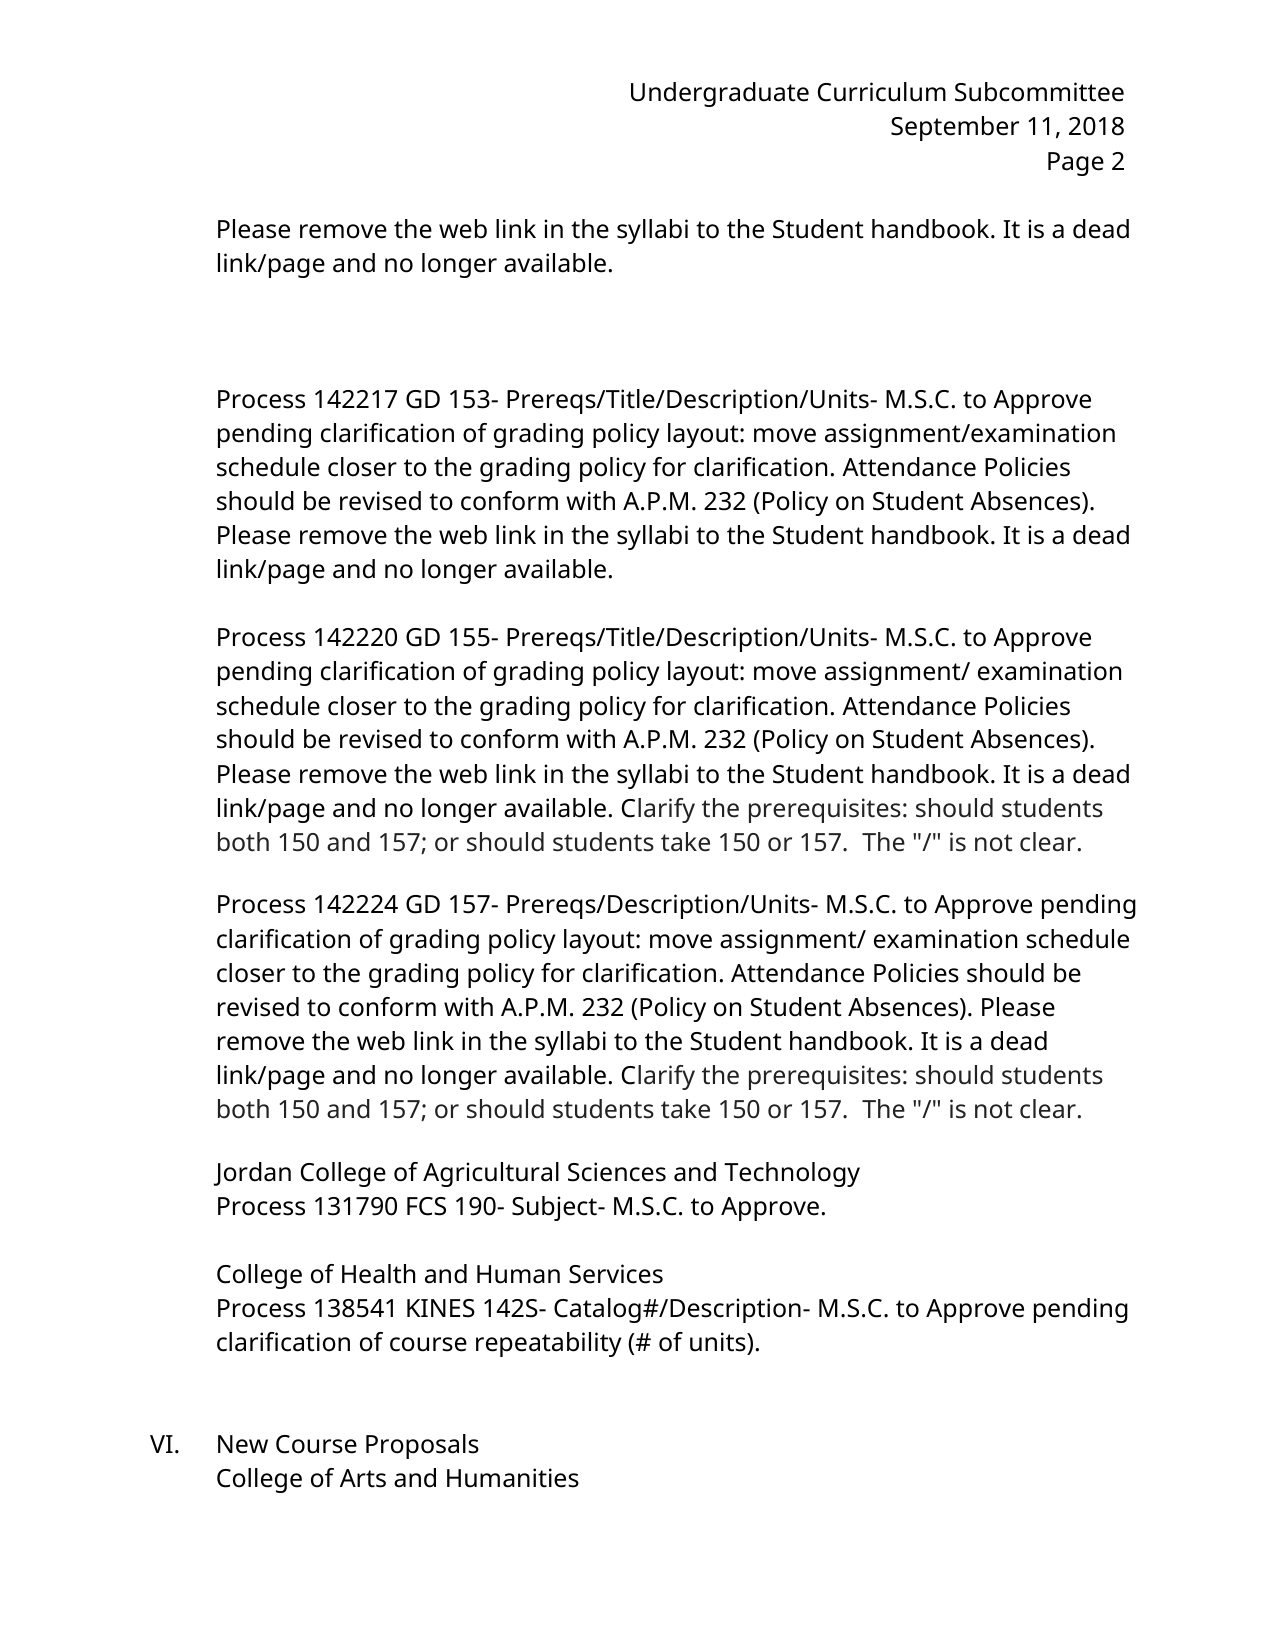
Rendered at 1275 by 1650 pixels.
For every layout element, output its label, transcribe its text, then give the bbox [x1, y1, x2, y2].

text College of Arts and Humanities [150, 1461, 1144, 1495]
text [150, 211, 1144, 279]
list Process 142220 GD 155- Prereqs/Title/Description/Units- M.S.C. to Approve pending clarification of grading policy layout: move assignment/ examination schedule closer to the grading policy for clarification. Attendance Policies should be revised to conform with A.P.M. 232 (Policy on Student Absences). Please remove the web link in the syllabi to the Student handbook. It is a dead link/page and no longer available. Clarify the prerequisites: should students both 150 and 157; or should students take 150 or 157. The "/" is not clear. [150, 620, 1144, 858]
list Process 142224 GD 157- Prereqs/Description/Units- M.S.C. to Approve pending clarification of grading policy layout: move assignment/ examination schedule closer to the grading policy for clarification. Attendance Policies should be revised to conform with A.P.M. 232 (Policy on Student Absences). Please remove the web link in the syllabi to the Student handbook. It is a dead link/page and no longer available. Clarify the prerequisites: should students both 150 and 157; or should students take 150 or 157. The "/" is not clear. [150, 887, 1144, 1126]
list Process 142217 GD 153- Prereqs/Title/Description/Units- M.S.C. to Approve pending clarification of grading policy layout: move assignment/examination schedule closer to the grading policy for clarification. Attendance Policies should be revised to conform with A.P.M. 232 (Policy on Student Absences). Please remove the web link in the syllabi to the Student handbook. It is a dead link/page and no longer available. [150, 382, 1144, 586]
list College of Health and Human Services [150, 1257, 1144, 1291]
list Process 131790 FCS 190- Subject- M.S.C. to Approve. [150, 1188, 1144, 1222]
list Process 138541 KINES 142S- Catalog#/Description- M.S.C. to Approve pending clarification of course repeatability (# of units). [150, 1291, 1144, 1359]
list Jordan College of Agricultural Sciences and Technology [150, 1154, 1144, 1188]
list New Course Proposals [150, 1427, 1125, 1461]
